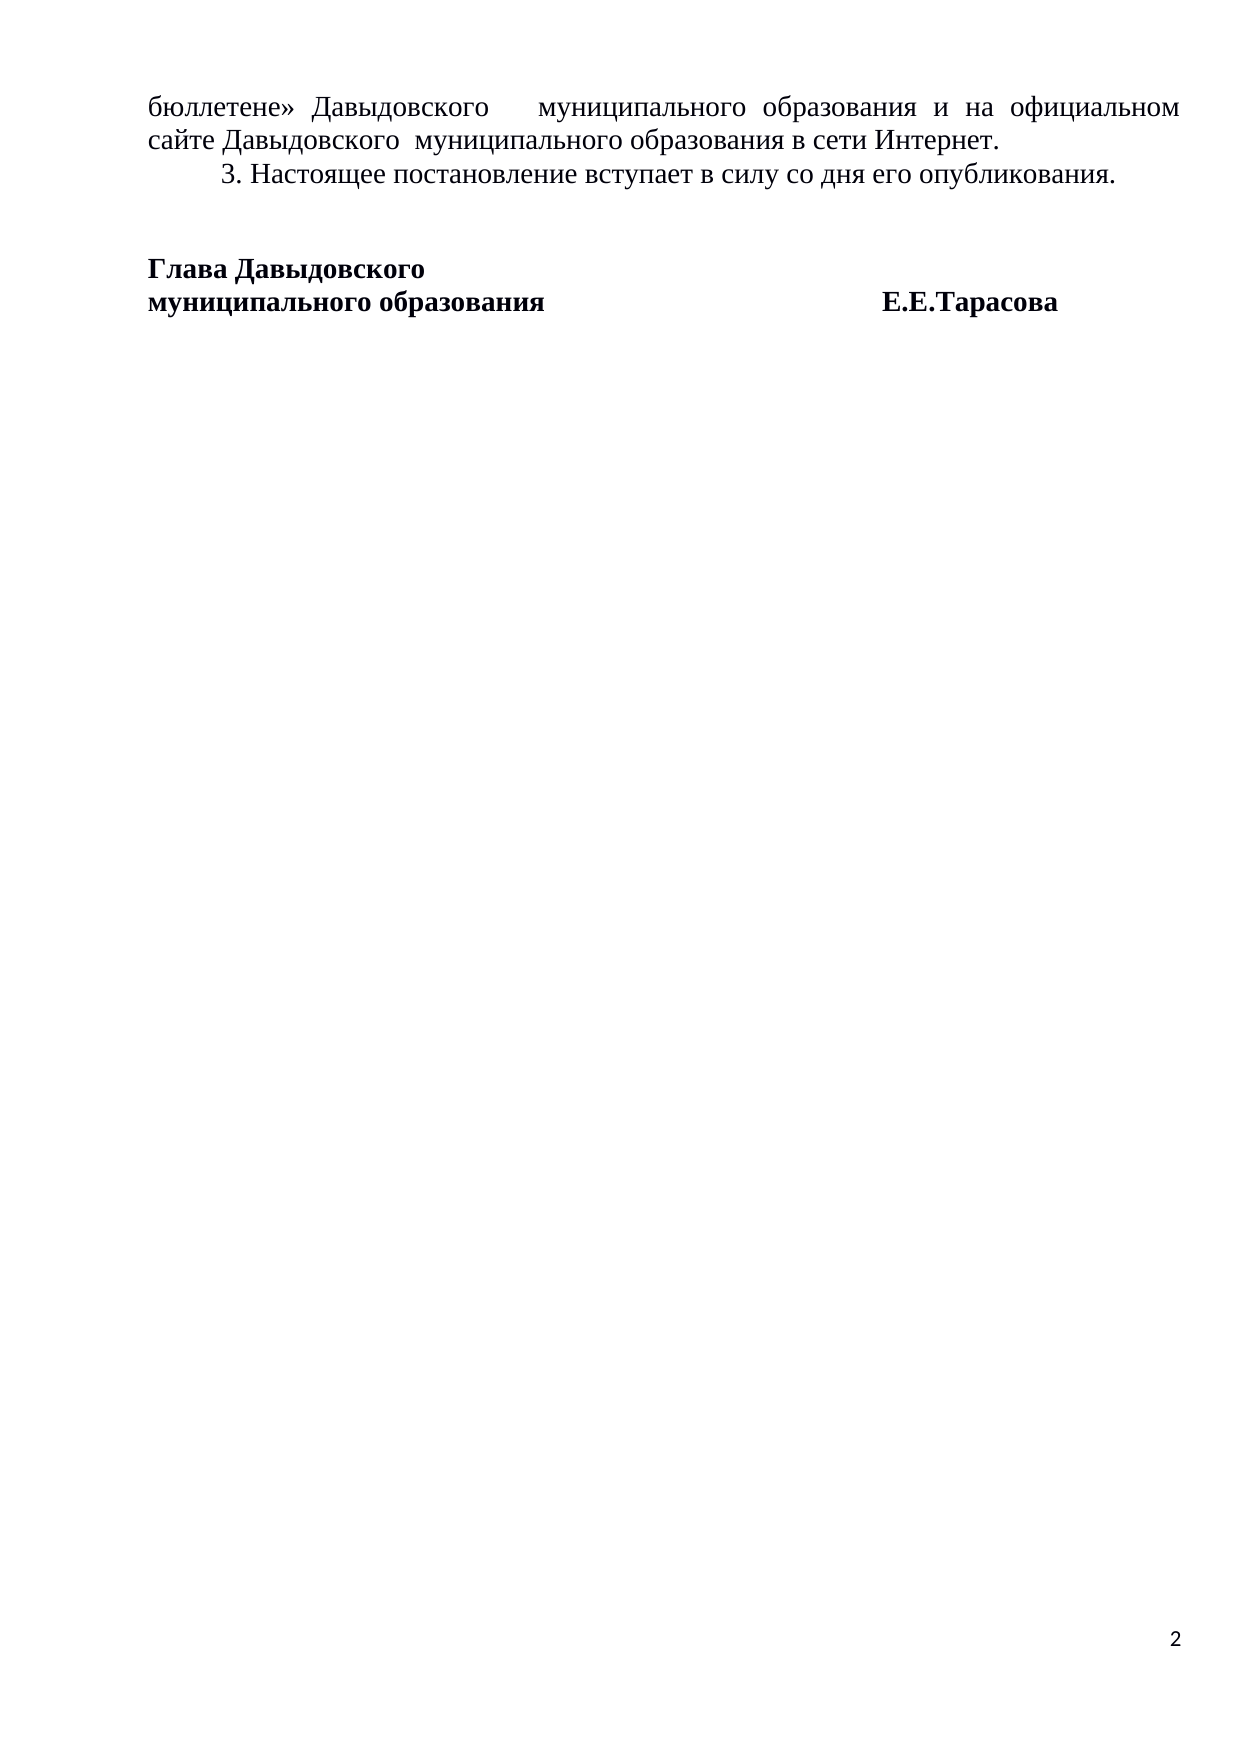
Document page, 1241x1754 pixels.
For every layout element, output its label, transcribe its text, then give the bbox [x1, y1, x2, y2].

text бюллетене» Давыдовского муниципального образования и на официальном сайте Давыдовского муниципального образования в сети Интернет. [148, 89, 1181, 156]
text муниципального образования Е.Е.Тарасова [148, 284, 1181, 318]
text 3. Настоящее постановление вступает в силу со дня его опубликования. [148, 156, 1181, 189]
text Глава Давыдовского [148, 251, 1181, 284]
